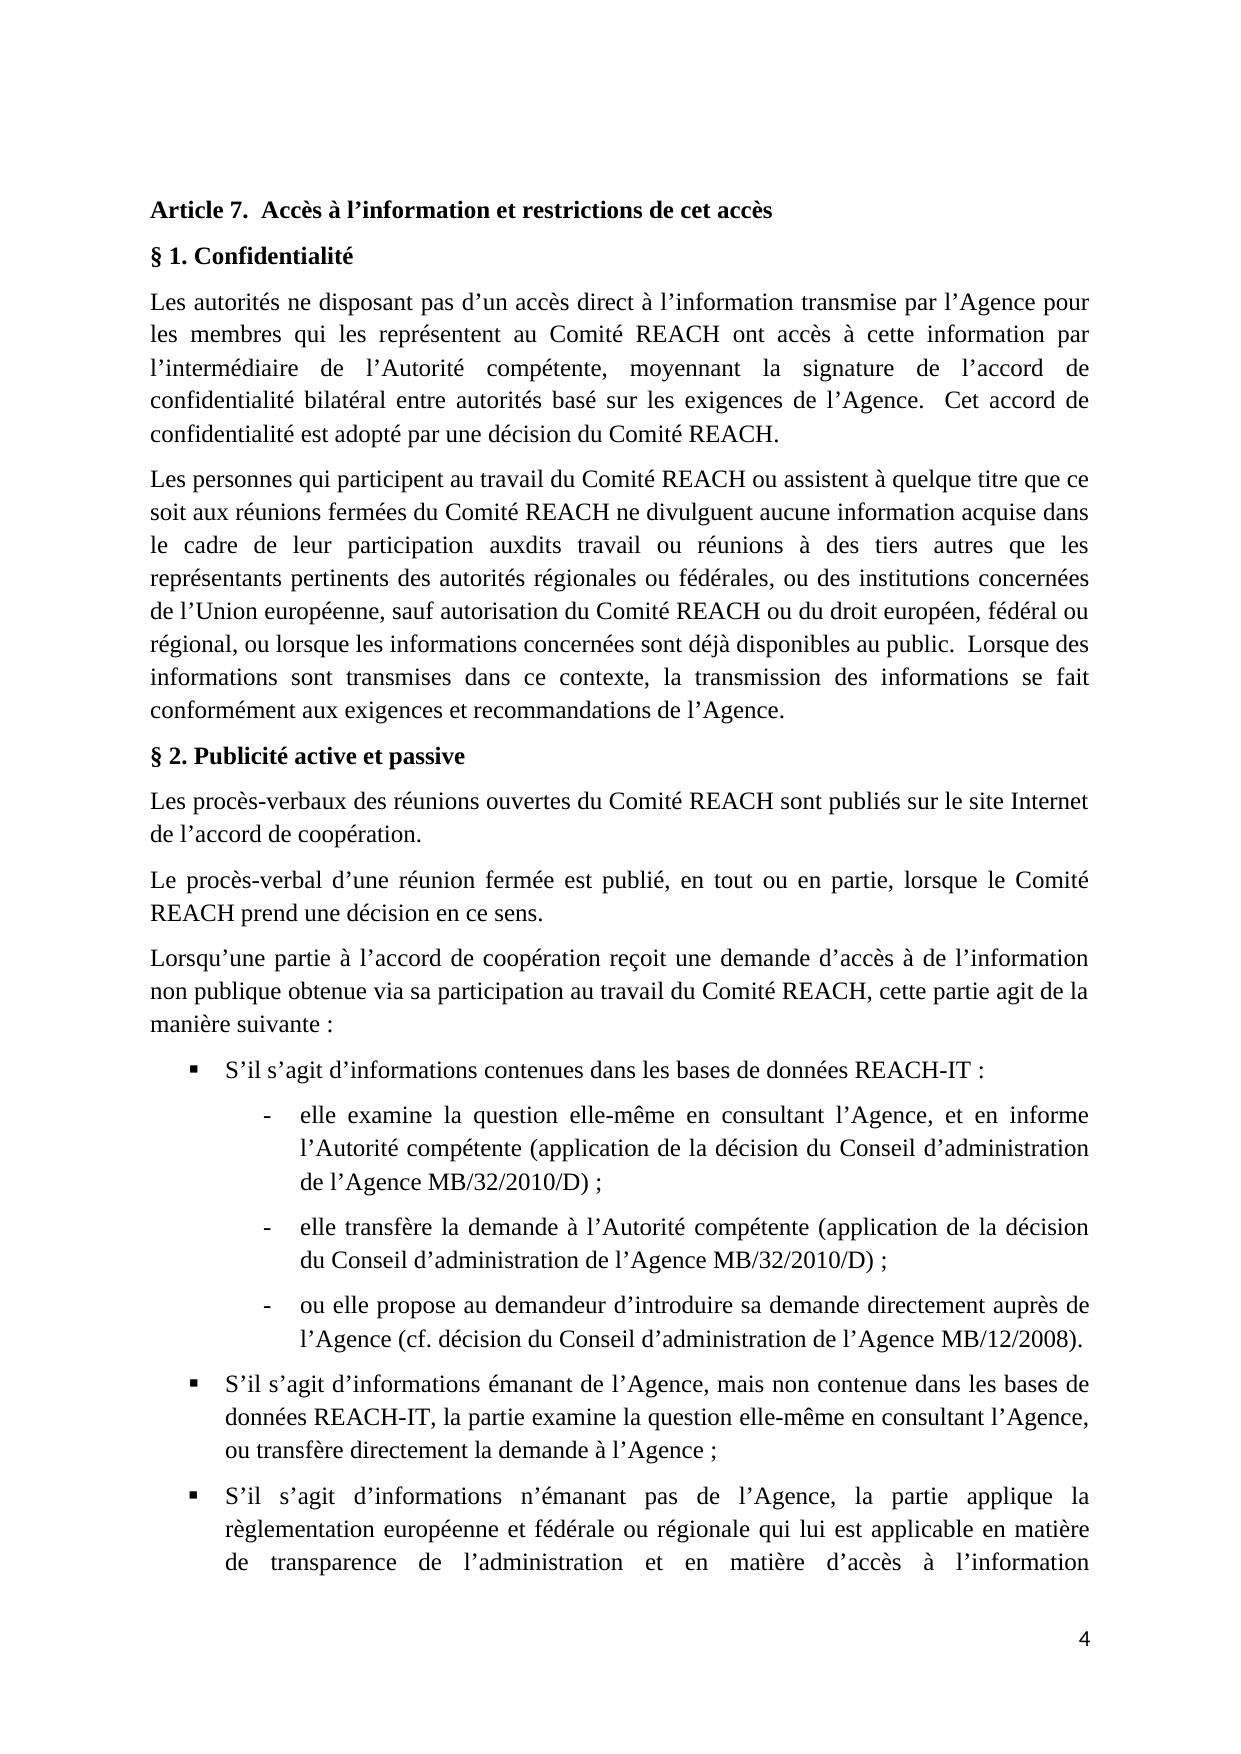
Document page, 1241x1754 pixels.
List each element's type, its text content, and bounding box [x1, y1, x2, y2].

list S’il s’agit d’informations contenues dans les bases de données REACH-IT : [188, 1055, 1090, 1084]
list elle examine la question elle-même en consultant l’Agence, et en informe l’Autorité compétente (application de la décision du Conseil d’administration de l’Agence MB/32/2010/D) ; [263, 1101, 1090, 1195]
list ou elle propose au demandeur d’introduire sa demande directement auprès de l’Agence (cf. décision du Conseil d’administration de l’Agence MB/12/2008). [263, 1291, 1090, 1352]
text § 1. Confidentialité [150, 241, 1090, 270]
text Article 7. Accès à l’information et restrictions de cet accès [150, 196, 1090, 224]
text Les autorités ne disposant pas d’un accès direct à l’information transmise par l’Agence pour les membres qui les représentent au Comité REACH ont accès à cette information par l’intermédiaire de l’Autorité compétente, moyennant la signature de l’accord de confidentialité bilatéral entre autorités basé sur les exigences de l’Agence. Cet accord de confidentialité est adopté par une décision du Comité REACH. [150, 287, 1090, 447]
text Le procès-verbal d’une réunion fermée est publié, en tout ou en partie, lorsque le Comité REACH prend une décision en ce sens. [150, 865, 1090, 927]
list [187, 1481, 1090, 1576]
text Les procès-verbaux des réunions ouvertes du Comité REACH sont publiés sur le site Internet de l’accord de coopération. [150, 786, 1090, 848]
text § 2. Publicité active et passive [150, 741, 1090, 769]
text Les personnes qui participent au travail du Comité REACH ou assistent à quelque titre que ce soit aux réunions fermées du Comité REACH ne divulguent aucune information acquise dans le cadre de leur participation auxdits travail ou réunions à des tiers autres que les représentants pertinents des autorités régionales ou fédérales, ou des institutions concernées de l’Union européenne, sauf autorisation du Comité REACH ou du droit européen, fédéral ou régional, ou lorsque les informations concernées sont déjà disponibles au public. Lorsque des informations sont transmises dans ce contexte, la transmission des informations se fait conformément aux exigences et recommandations de l’Agence. [150, 464, 1090, 724]
list S’il s’agit d’informations émanant de l’Agence, mais non contenue dans les bases de données REACH-IT, la partie examine la question elle-même en consultant l’Agence, ou transfère directement la demande à l’Agence ; [188, 1369, 1090, 1464]
list elle transfère la demande à l’Autorité compétente (application de la décision du Conseil d’administration de l’Agence MB/32/2010/D) ; [263, 1212, 1090, 1274]
text Lorsqu’une partie à l’accord de coopération reçoit une demande d’accès à de l’information non publique obtenue via sa participation au travail du Comité REACH, cette partie agit de la manière suivante : [150, 943, 1090, 1038]
